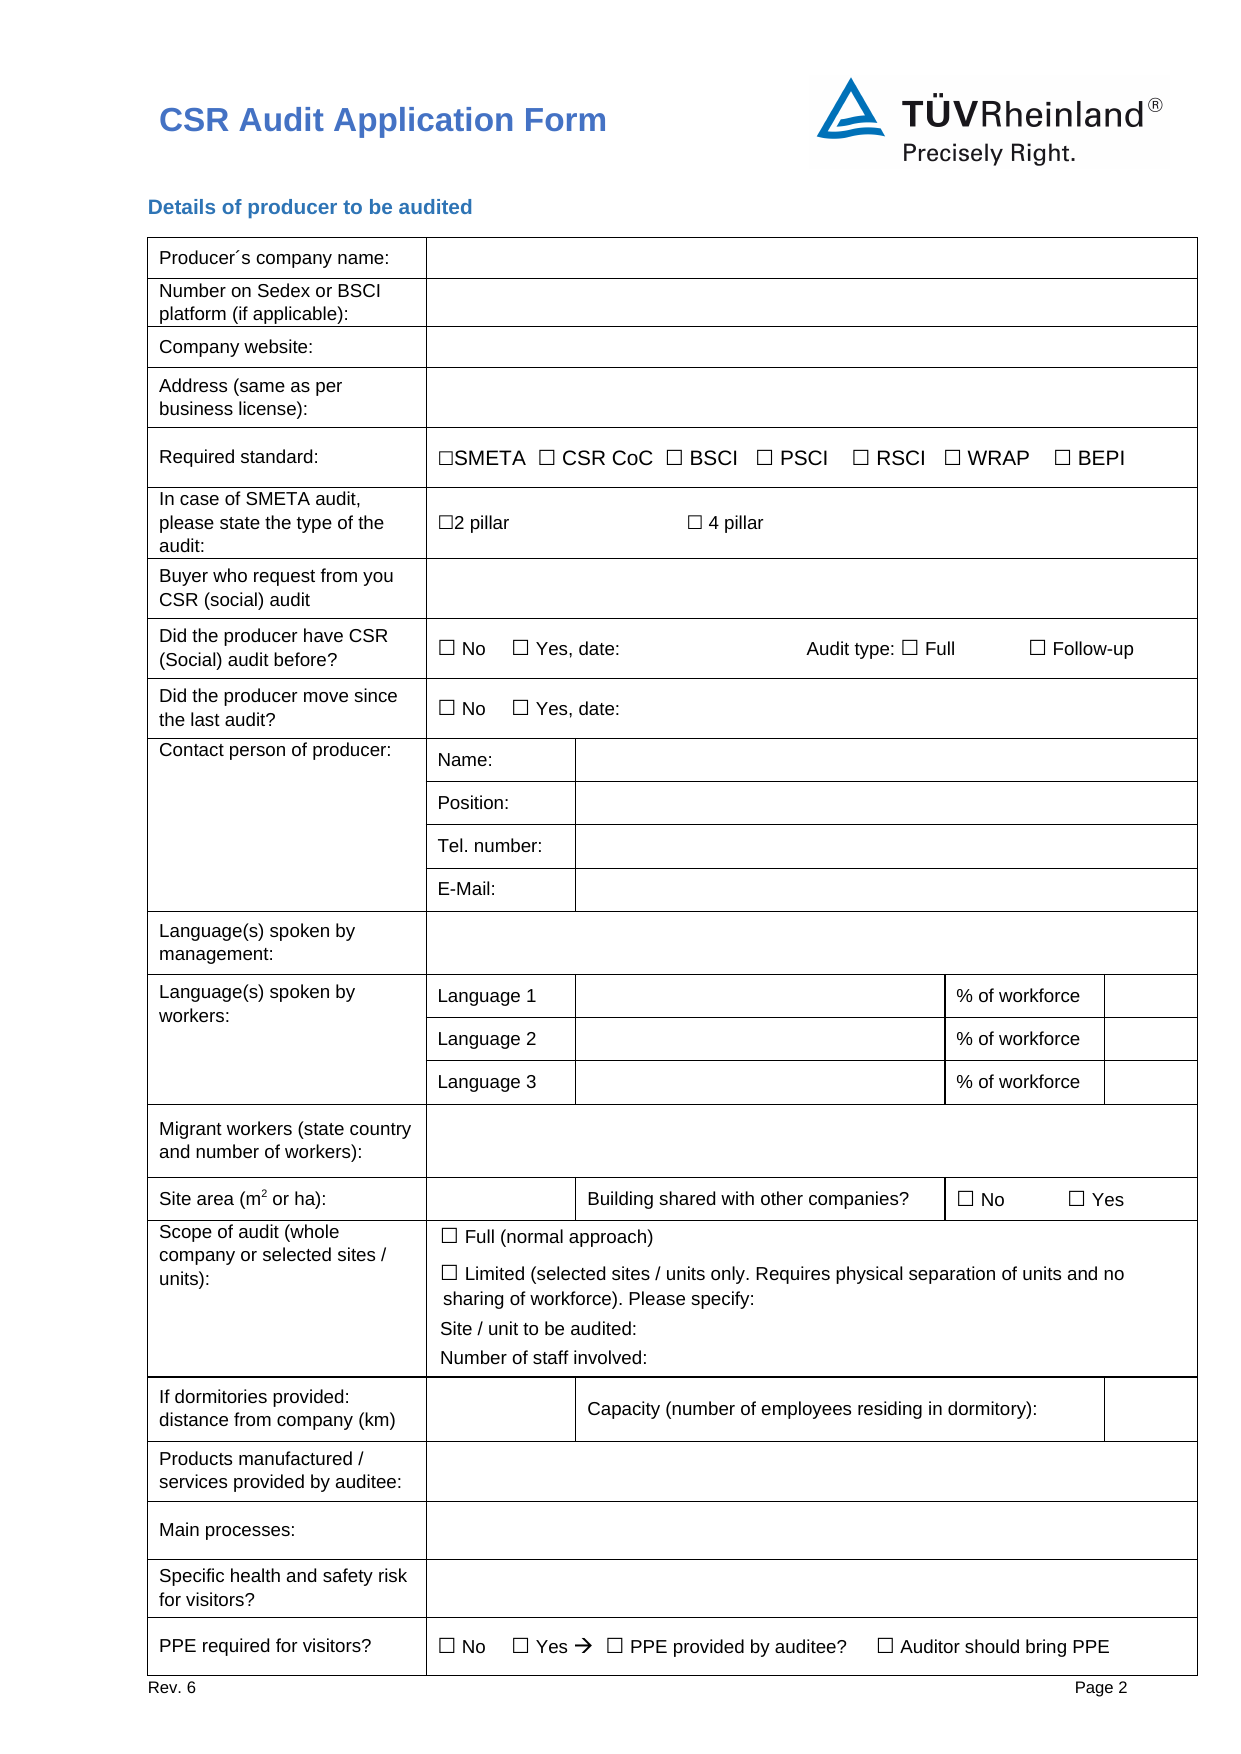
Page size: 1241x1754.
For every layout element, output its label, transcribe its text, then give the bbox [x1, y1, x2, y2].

table_cell [427, 1560, 1197, 1617]
table_cell [1105, 1378, 1197, 1441]
table_cell [427, 1502, 1197, 1559]
table_cell [427, 279, 1197, 326]
table_cell [427, 1378, 575, 1441]
table_cell [576, 782, 1197, 824]
table_cell Building shared with other companies? [576, 1178, 944, 1220]
table_cell Specific health and safety risk for visitors? [148, 1560, 426, 1617]
table_cell [576, 1018, 944, 1060]
table_cell No Yes, date: [427, 679, 1197, 738]
table_cell Scope of audit (whole company or selected sites / units): [148, 1221, 426, 1376]
subtitle Details of producer to be audited [148, 194, 1181, 218]
table_cell In case of SMETA audit, please state the type of the audit: [148, 488, 426, 558]
table_cell Language(s) spoken by workers: [148, 975, 426, 1103]
table_cell [576, 975, 944, 1017]
table_cell [427, 912, 1197, 974]
table_cell Tel. number: [427, 825, 575, 868]
table_cell [576, 869, 1197, 911]
table_cell [427, 368, 1197, 427]
picture [808, 75, 1171, 169]
table_header [427, 238, 1197, 278]
table_cell [427, 1105, 1197, 1177]
table_cell [427, 1442, 1197, 1501]
table_cell Products manufactured / services provided by auditee: [148, 1442, 426, 1501]
table_cell Main processes: [148, 1502, 426, 1559]
table_cell Site area (m2 or ha): [148, 1178, 426, 1220]
table_cell Required standard: [148, 428, 426, 487]
table_cell PPE required for visitors? [148, 1618, 426, 1675]
table_cell [427, 559, 1197, 618]
table_cell Did the producer move since the last audit? [148, 679, 426, 738]
table_cell Number on Sedex or BSCI platform (if applicable): [148, 279, 426, 326]
table_cell No Yes PPE provided by auditee? Auditor should bring PPE [427, 1618, 1197, 1675]
table_cell ☐2 pillar ☐ 4 pillar [427, 488, 1197, 558]
table_cell [576, 739, 1197, 781]
table_cell Company website: [148, 327, 426, 367]
table_cell SMETA CSR CoC BSCI PSCI RSCI WRAP BEPI [427, 428, 1197, 487]
table_cell [576, 825, 1197, 868]
table_cell [1105, 1018, 1197, 1060]
table_cell Did the producer have CSR (Social) audit before? [148, 619, 426, 678]
table_cell Language 3 [427, 1061, 575, 1103]
table_cell [576, 1061, 944, 1103]
table_cell Contact person of producer: [148, 739, 426, 911]
table_cell Name: [427, 739, 575, 781]
table_cell Migrant workers (state country and number of workers): [148, 1105, 426, 1177]
table_cell % of workforce [946, 1018, 1104, 1060]
table_cell Buyer who request from you CSR (social) audit [148, 559, 426, 618]
table_cell E-Mail: [427, 869, 575, 911]
table_cell Language(s) spoken by management: [148, 912, 426, 974]
table_cell Address (same as per business license): [148, 368, 426, 427]
table_cell % of workforce [946, 1061, 1104, 1103]
table_cell Position: [427, 782, 575, 824]
table_cell Language 2 [427, 1018, 575, 1060]
table_cell [1105, 1061, 1197, 1103]
table_cell [427, 327, 1197, 367]
table_header Producer´s company name: [148, 238, 426, 278]
table_cell Language 1 [427, 975, 575, 1017]
table_cell Full (normal approach) Limited (selected sites / units only. Requires physical separation of units and no sharing of workforce). Please specify: Site / unit to be audited: Number of staff involved: [427, 1221, 1197, 1376]
table_cell No Yes, date: Audit type: Full Follow-up [427, 619, 1197, 678]
table_cell [1105, 975, 1197, 1017]
table_cell [427, 1178, 575, 1220]
table_cell Capacity (number of employees residing in dormitory): [576, 1378, 1104, 1441]
table_cell No Yes [946, 1178, 1197, 1220]
table_cell If dormitories provided: distance from company (km) [148, 1378, 426, 1441]
table_cell % of workforce [946, 975, 1104, 1017]
